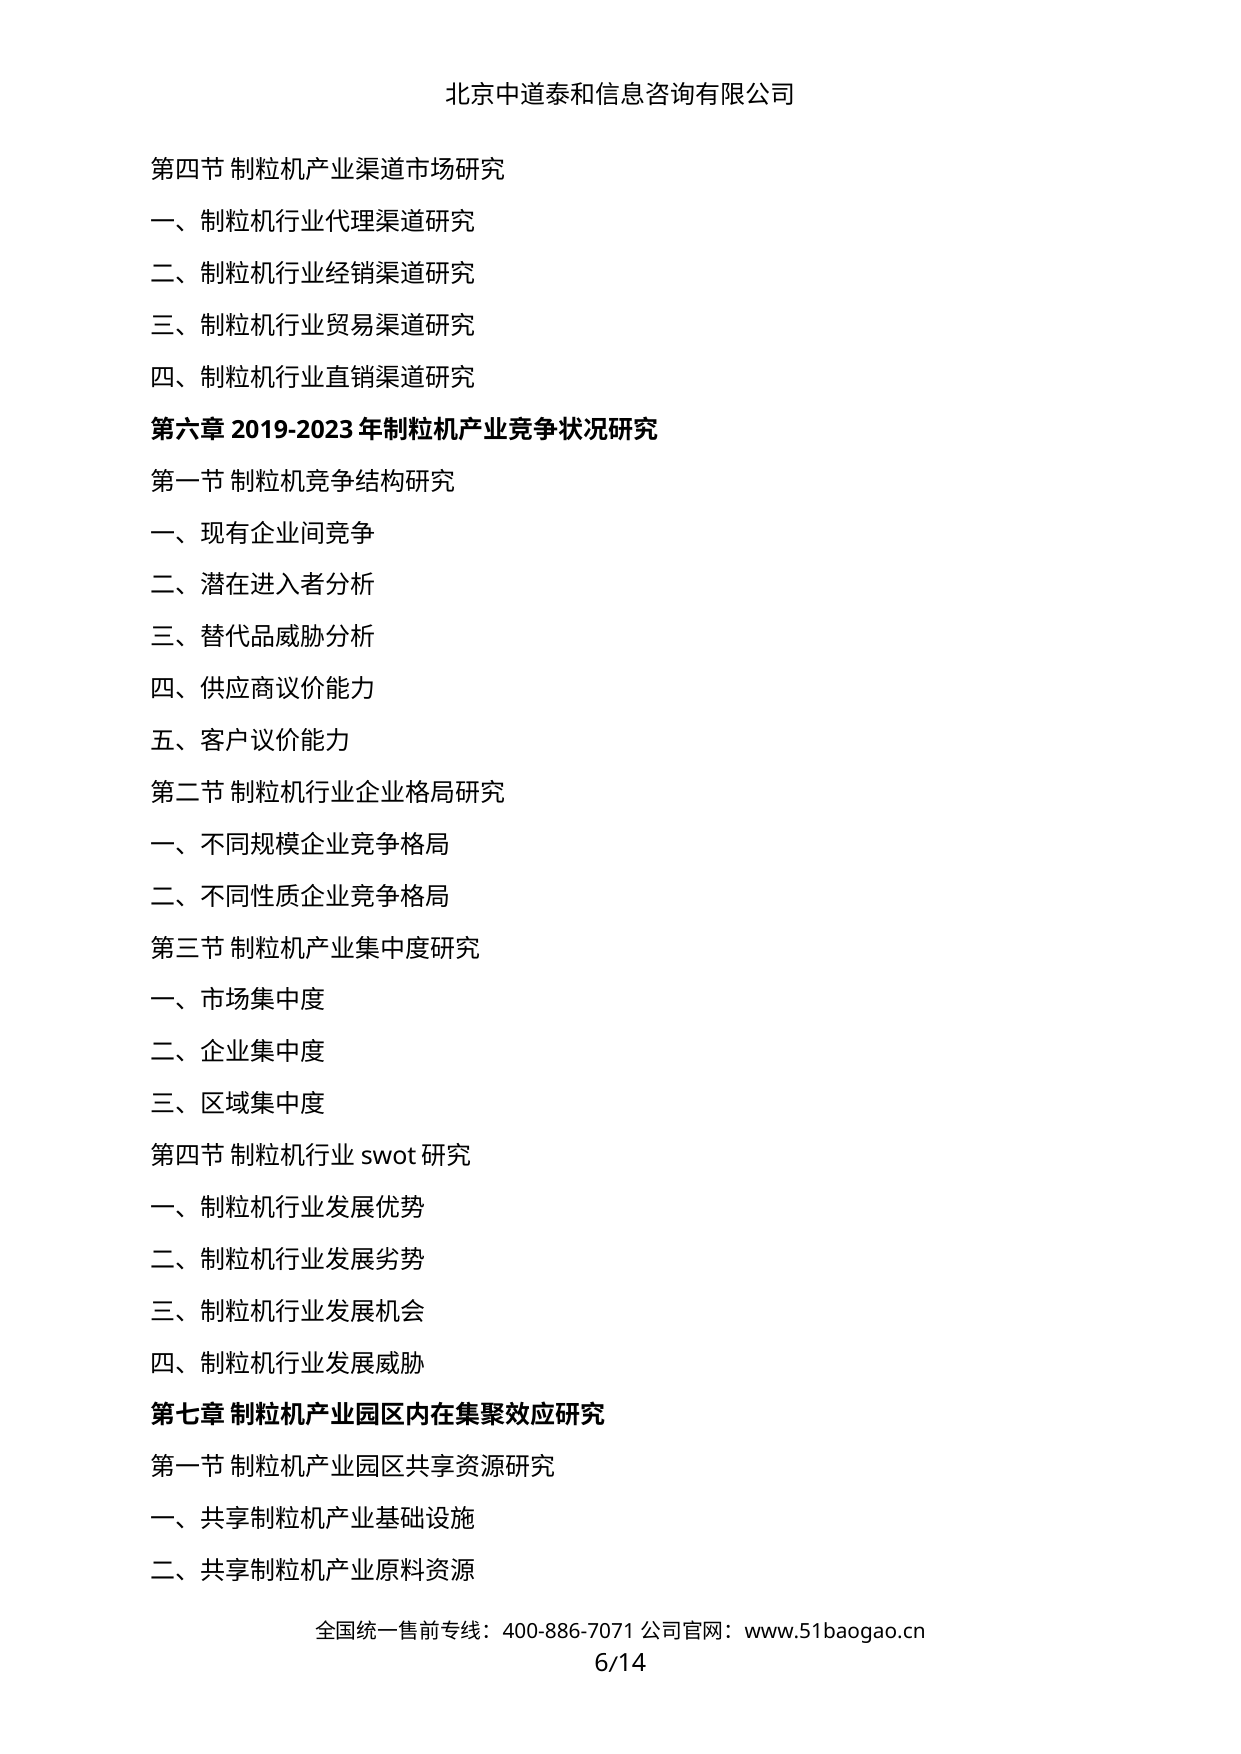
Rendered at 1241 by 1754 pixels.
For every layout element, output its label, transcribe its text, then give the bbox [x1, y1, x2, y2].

text 三、制粒机行业贸易渠道研究 [150, 306, 1090, 342]
text 一、制粒机行业代理渠道研究 [150, 202, 1090, 238]
text 三、制粒机行业发展机会 [150, 1291, 1090, 1327]
text 第一节 制粒机产业园区共享资源研究 [150, 1447, 1090, 1483]
text 二、共享制粒机产业原料资源 [150, 1551, 1090, 1587]
text 第七章 制粒机产业园区内在集聚效应研究 [150, 1395, 1090, 1431]
text 二、制粒机行业发展劣势 [150, 1239, 1090, 1276]
text 第四节 制粒机行业swot研究 [150, 1136, 1090, 1172]
text 第六章 2019-2023年制粒机产业竞争状况研究 [150, 409, 1090, 446]
text 一、现有企业间竞争 [150, 513, 1090, 549]
text 一、市场集中度 [150, 980, 1090, 1016]
text 四、制粒机行业直销渠道研究 [150, 357, 1090, 394]
text 四、供应商议价能力 [150, 669, 1090, 705]
text 二、不同性质企业竞争格局 [150, 876, 1090, 912]
text 第一节 制粒机竞争结构研究 [150, 461, 1090, 497]
text 二、制粒机行业经销渠道研究 [150, 254, 1090, 290]
text 第二节 制粒机行业企业格局研究 [150, 772, 1090, 809]
text 第四节 制粒机产业渠道市场研究 [150, 150, 1090, 186]
text 三、区域集中度 [150, 1084, 1090, 1120]
text 四、制粒机行业发展威胁 [150, 1343, 1090, 1379]
text 一、共享制粒机产业基础设施 [150, 1499, 1090, 1535]
text 二、潜在进入者分析 [150, 565, 1090, 601]
text 一、制粒机行业发展优势 [150, 1187, 1090, 1224]
text 五、客户议价能力 [150, 721, 1090, 757]
text 一、不同规模企业竞争格局 [150, 824, 1090, 861]
text 二、企业集中度 [150, 1032, 1090, 1068]
text 第三节 制粒机产业集中度研究 [150, 928, 1090, 964]
text 三、替代品威胁分析 [150, 617, 1090, 653]
